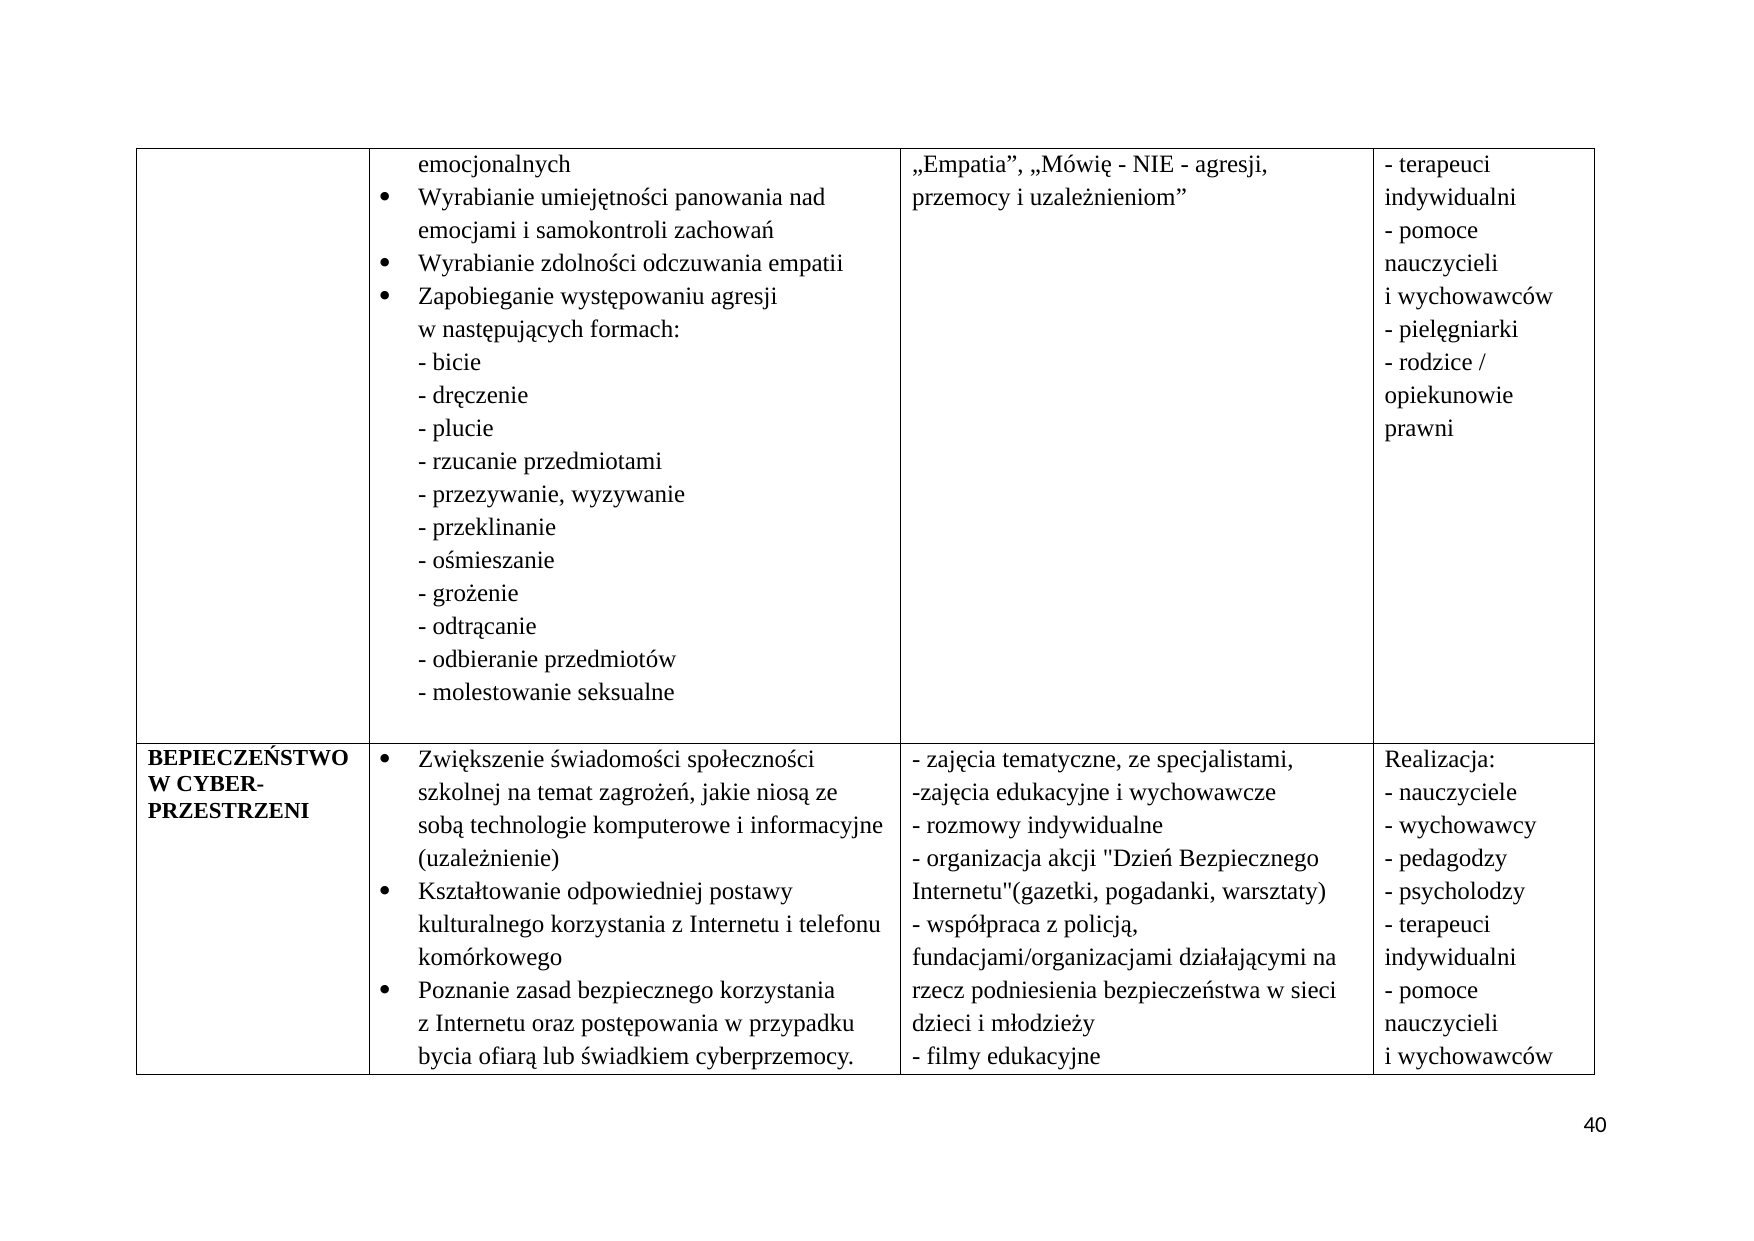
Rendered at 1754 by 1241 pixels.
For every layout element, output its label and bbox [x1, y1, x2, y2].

table_cell [901, 149, 1373, 743]
table_cell [1374, 744, 1594, 1074]
table_cell [901, 744, 1373, 1074]
table_cell [370, 149, 900, 743]
table_cell [137, 744, 369, 1074]
table_cell [370, 744, 900, 1074]
table_cell [137, 149, 369, 743]
table_cell [1374, 149, 1594, 743]
